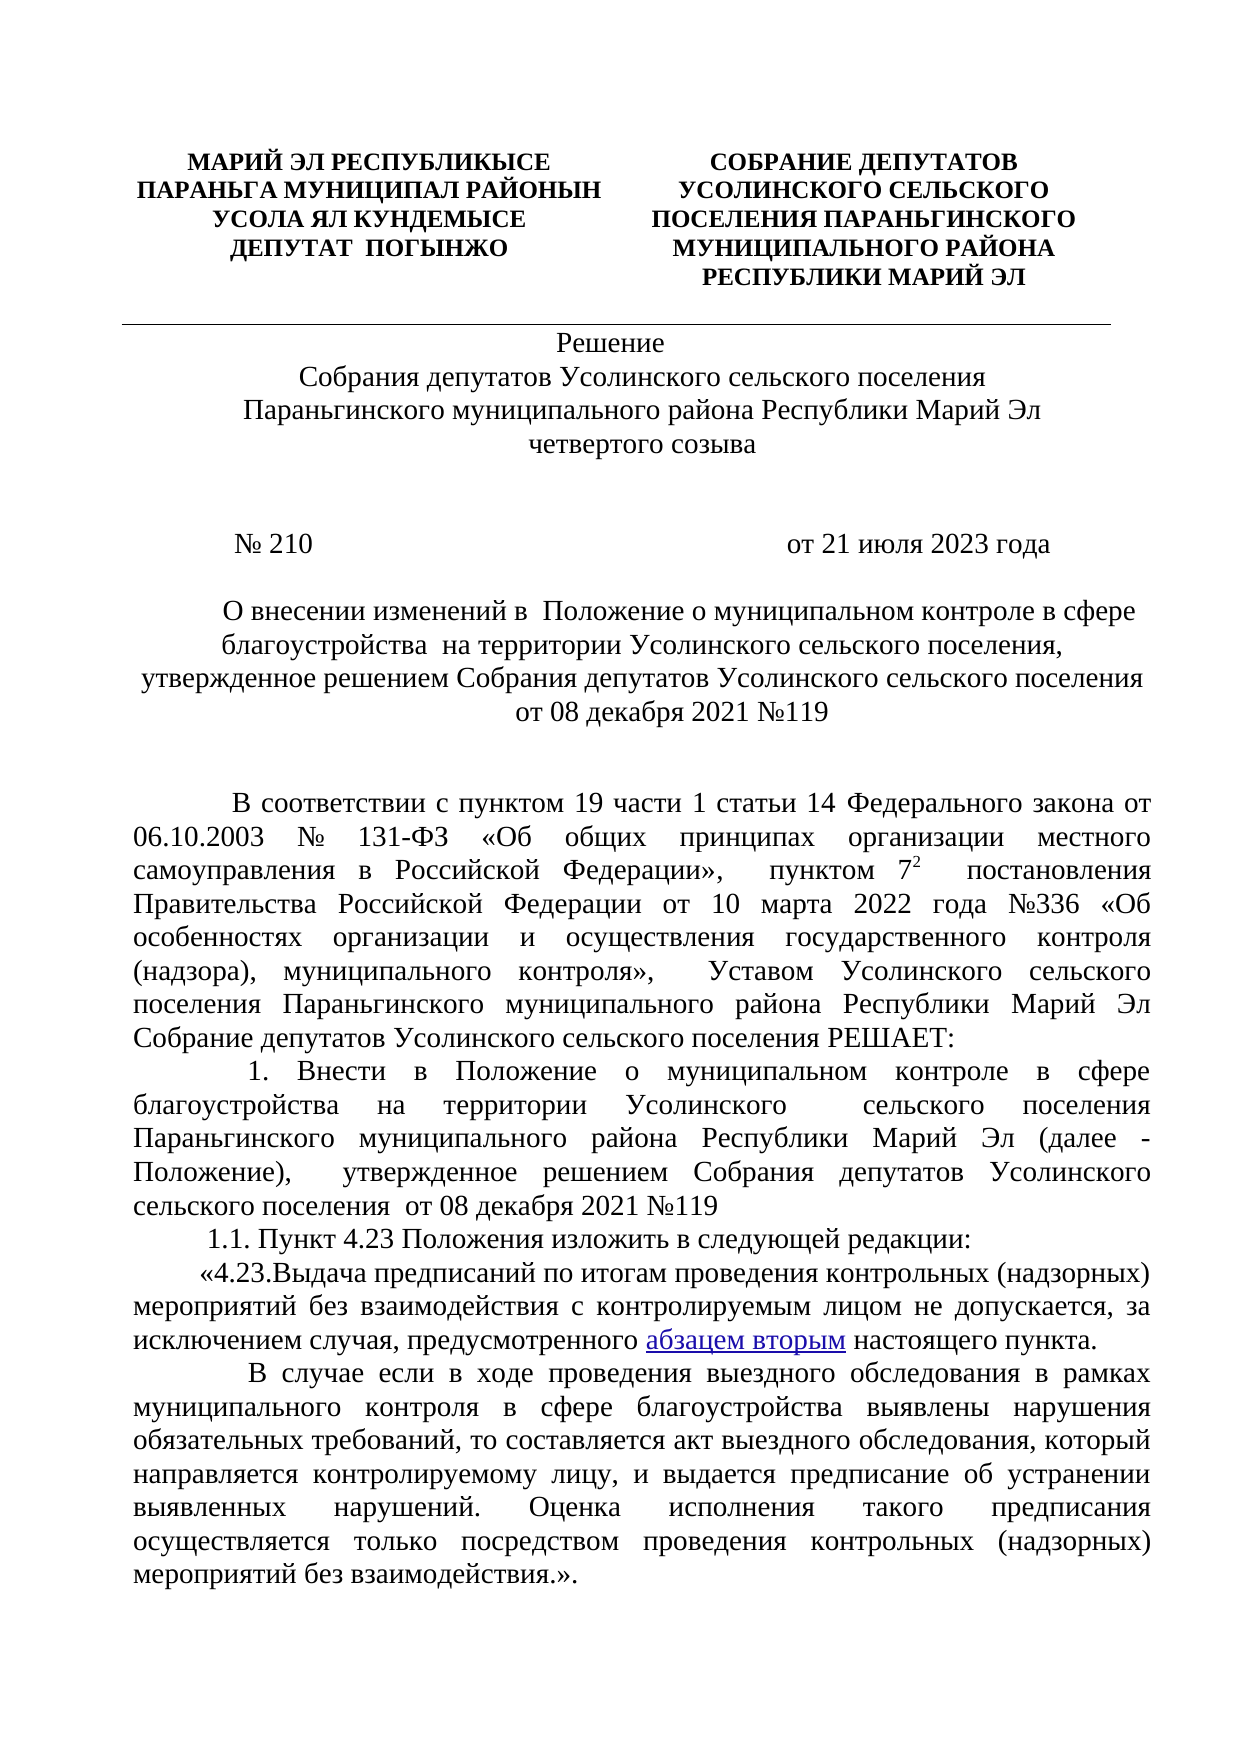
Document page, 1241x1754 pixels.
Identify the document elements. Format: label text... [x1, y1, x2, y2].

text «4.23.Выдача предписаний по итогам проведения контрольных (надзорных) мероприятий без взаимодействия с контролируемым лицом не допускается, за исключением случая, предусмотренного абзацем вторым настоящего пункта. [133, 1255, 1152, 1355]
text от 08 декабря 2021 №119 [133, 694, 1152, 728]
text Собрания депутатов Усолинского сельского поселения [133, 359, 1152, 392]
text 1. Внести в Положение о муниципальном контроле в сфере благоустройства на территории Усолинского сельского поселения Параньгинского муниципального района Республики Марий Эл (далее -Положение), утвержденное решением Собрания депутатов Усолинского сельского поселения от 08 декабря 2021 №119 [133, 1053, 1152, 1221]
text Решение [133, 325, 1152, 359]
text О внесении изменений в Положение о муниципальном контроле в сфере благоустройства на территории Усолинского сельского поселения, утвержденное решением Собрания депутатов Усолинского сельского поселения [133, 593, 1152, 694]
text 1.1. Пункт 4.23 Положения изложить в следующей редакции: [133, 1221, 1152, 1255]
table_header МАРИЙ ЭЛ РЕСПУБЛИКЫСЕ ПАРАНЬГА МУНИЦИПАЛ РАЙОНЫН УСОЛА ЯЛ КУНДЕМЫСЕ ДЕПУТАТ ПОГЫНЖО [122, 147, 616, 324]
text В соответствии с пунктом 19 части 1 статьи 14 Федерального закона от 06.10.2003 № 131-ФЗ «Об общих принципах организации местного самоуправления в Российской Федерации», пунктом 72 постановления Правительства Российской Федерации от 10 марта 2022 года №336 «Об особенностях организации и осуществления государственного контроля (надзора), муниципального контроля», Уставом Усолинского сельского поселения Параньгинского муниципального района Республики Марий Эл Собрание депутатов Усолинского сельского поселения РЕШАЕТ: [133, 852, 1152, 1053]
text Параньгинского муниципального района Республики Марий Эл [133, 392, 1152, 426]
text четвертого созыва [133, 426, 1152, 459]
text В случае если в ходе проведения выездного обследования в рамках муниципального контроля в сфере благоустройства выявлены нарушения обязательных требований, то составляется акт выездного обследования, который направляется контролируемому лицу, и выдается предписание об устранении выявленных нарушений. Оценка исполнения такого предписания осуществляется только посредством проведения контрольных (надзорных) мероприятий без взаимодействия.». [133, 1355, 1152, 1590]
table_header СОБРАНИЕ ДЕПУТАТОВ УСОЛИНСКОГО СЕЛЬСКОГО ПОСЕЛЕНИЯ ПАРАНЬГИНСКОГО МУНИЦИПАЛЬНОГО РАЙОНА РЕСПУБЛИКИ МАРИЙ ЭЛ [616, 147, 1111, 324]
text № 210 от 21 июля 2023 года [133, 526, 1152, 560]
